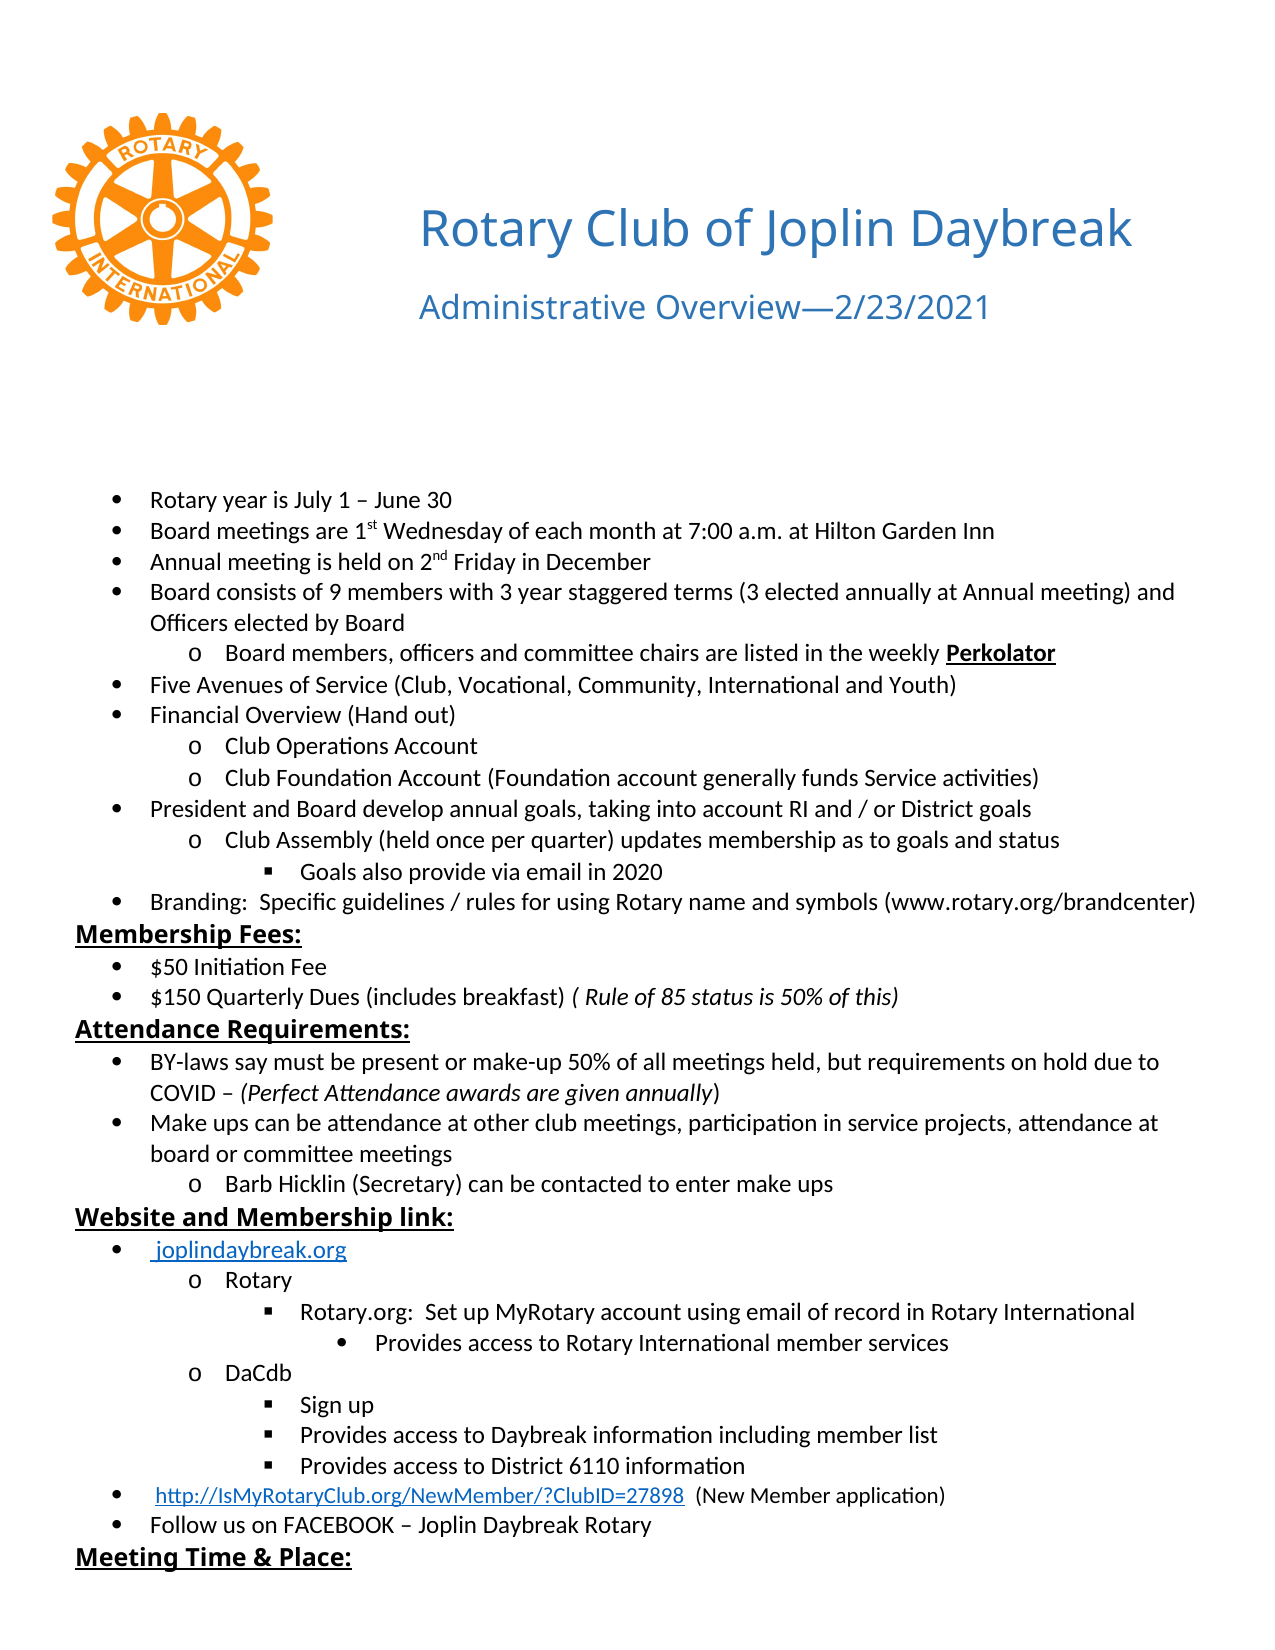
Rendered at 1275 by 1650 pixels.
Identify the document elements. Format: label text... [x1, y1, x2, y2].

text Attendance Requirements: [75, 1012, 1200, 1046]
list Financial Overview (Hand out) [112, 699, 1200, 730]
list Rotary [187, 1264, 1200, 1296]
list Provides access to Daybreak information including member list [262, 1420, 1200, 1450]
list Annual meeting is held on 2nd Friday in December [112, 546, 1200, 576]
picture [52, 113, 273, 325]
list Club Foundation Account (Foundation account generally funds Service activities) [187, 762, 1200, 794]
list DaCdb [187, 1357, 1200, 1389]
list Board meetings are 1st Wednesday of each month at 7:00 a.m. at Hilton Garden Inn [112, 515, 1200, 546]
list Provides access to District 6110 information [262, 1450, 1200, 1481]
list Rotary.org: Set up MyRotary account using email of record in Rotary International [262, 1296, 1200, 1327]
text Website and Membership link: [75, 1200, 1200, 1234]
list Board members, officers and committee chairs are listed in the weekly Perkolator [187, 637, 1200, 669]
list Sign up [262, 1389, 1200, 1420]
list Follow us on FACEBOOK – Joplin Daybreak Rotary [112, 1509, 1200, 1539]
list $50 Initiation Fee [112, 951, 1200, 982]
list President and Board develop annual goals, taking into account RI and / or District goals [112, 794, 1200, 824]
list Rotary year is July 1 – June 30 [112, 485, 1200, 515]
text Administrative Overview—2/23/2021 [401, 283, 1200, 329]
list Branding: Specific guidelines / rules for using Rotary name and symbols (www.rotary.org/brandcenter) [112, 886, 1200, 917]
text Meeting Time & Place: [75, 1539, 1200, 1573]
text Membership Fees: [75, 917, 1200, 951]
list Goals also provide via email in 2020 [262, 856, 1200, 886]
list Make ups can be attendance at other club meetings, participation in service projects, attendance at board or committee meetings [112, 1107, 1200, 1168]
list joplindaybreak.org [112, 1234, 1200, 1264]
list Board consists of 9 members with 3 year staggered terms (3 elected annually at Annual meeting) and Officers elected by Board [112, 576, 1200, 637]
list Club Operations Account [187, 730, 1200, 762]
list Barb Hicklin (Secretary) can be contacted to enter make ups [187, 1168, 1200, 1200]
list $150 Quarterly Dues (includes breakfast) ( Rule of 85 status is 50% of this) [112, 982, 1200, 1012]
list http://IsMyRotaryClub.org/NewMember/?ClubID=27898 (New Member application) [112, 1481, 1200, 1509]
list Club Assembly (held once per quarter) updates membership as to goals and status [187, 824, 1200, 856]
text Rotary Club of Joplin Daybreak [401, 193, 1200, 261]
list Provides access to Rotary International member services [337, 1327, 1200, 1357]
list BY-laws say must be present or make-up 50% of all meetings held, but requirements on hold due to COVID – (Perfect Attendance awards are given annually) [112, 1046, 1200, 1107]
list Five Avenues of Service (Club, Vocational, Community, International and Youth) [112, 669, 1200, 699]
